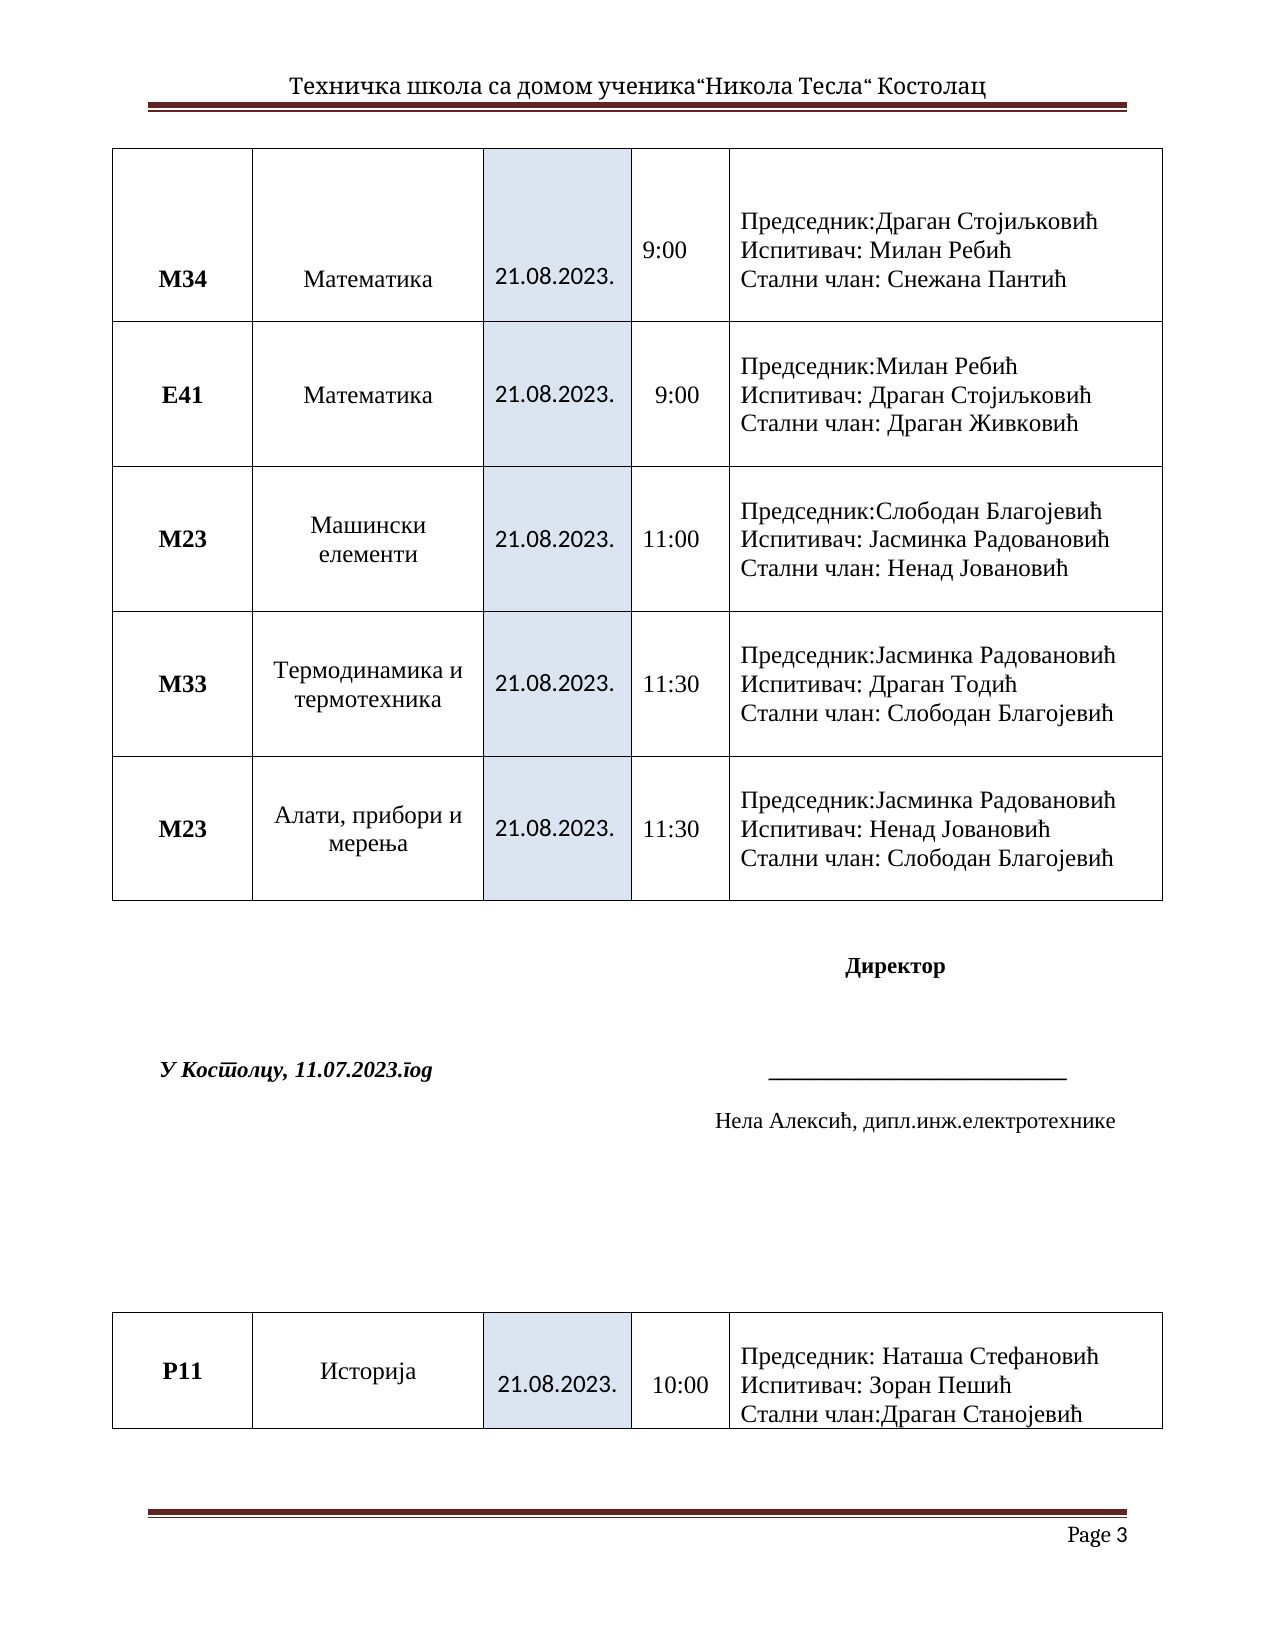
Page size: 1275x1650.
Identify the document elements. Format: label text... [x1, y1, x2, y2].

table_cell Машински елементи [253, 467, 483, 611]
table_cell Председник:Слободан Благојевић Испитивач: Јасминка Радовановић Стални члан: Ненад Јовановић [730, 467, 1162, 611]
text Директор [148, 952, 1127, 979]
table_cell М23 [113, 467, 252, 611]
table_cell Алати, прибори и мерења [253, 757, 483, 900]
table_cell М23 [113, 757, 252, 900]
table_cell 9:00 [632, 149, 729, 321]
table_cell 11:30 [632, 612, 729, 756]
table_cell Математика [253, 149, 483, 321]
table_cell 21.08.2023. [484, 612, 631, 756]
table_cell 21.08.2023. [484, 322, 631, 466]
table_cell М34 [113, 149, 252, 321]
table_cell Математика [253, 322, 483, 466]
table_cell М33 [113, 612, 252, 756]
table_cell Председник:Милан Ребић Испитивач: Драган Стојиљковић Стални члан: Драган Живковић [730, 322, 1162, 466]
table_cell 21.08.2023. [484, 467, 631, 611]
table_cell Е41 [113, 322, 252, 466]
table_cell 9:00 [632, 322, 729, 466]
table_cell 11:30 [632, 757, 729, 900]
table_cell 21.08.2023. [484, 757, 631, 900]
table_cell Термодинамика и термотехника [253, 612, 483, 756]
table_cell 11:00 [632, 467, 729, 611]
table_header Историја [253, 1313, 483, 1428]
table_header 10:00 [632, 1313, 729, 1428]
table_header Р11 [113, 1313, 252, 1428]
table_header 21.08.2023. [484, 1313, 631, 1428]
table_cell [730, 149, 1162, 321]
table_cell Председник:Јасминка Радовановић Испитивач: Ненад Јовановић Стални члан: Слободан Благојевић [730, 757, 1162, 900]
table_header Председник: Наташа Стефановић Испитивач: Зоран Пешић Стални члан:Драган Станојевић [730, 1313, 1162, 1428]
table_cell 21.08.2023. [484, 149, 631, 321]
text Нела Алексић, дипл.инж.електротехнике [148, 1107, 1127, 1134]
table_cell Председник:Јасминка Радовановић Испитивач: Драган Тодић Стални члан: Слободан Благојевић [730, 612, 1162, 756]
text У Костолцу, 11.07.2023.год __________________________ [148, 1056, 1127, 1083]
